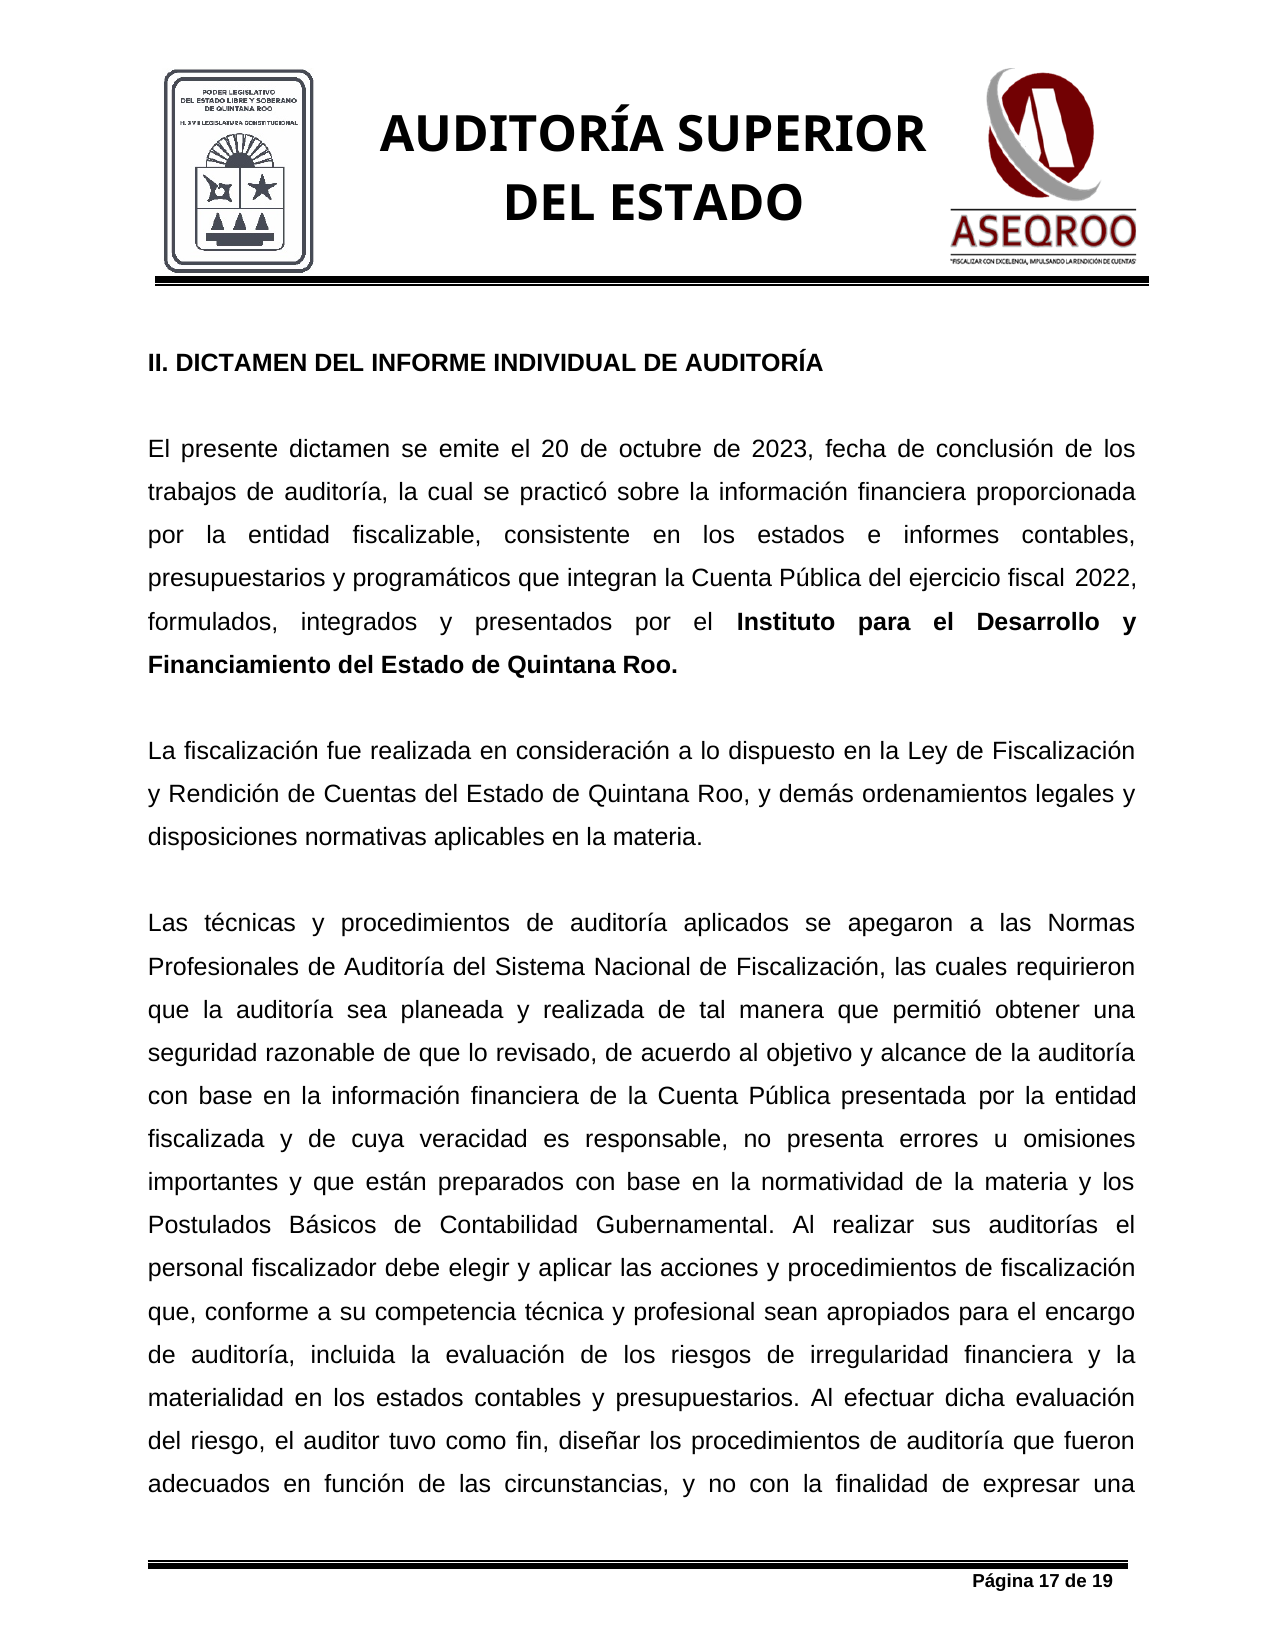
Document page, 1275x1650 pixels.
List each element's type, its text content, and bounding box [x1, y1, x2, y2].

text La fiscalización fue realizada en consideración a lo dispuesto en la Ley de Fiscalización y Rendición de Cuentas del Estado de Quintana Roo, y demás ordenamientos legales y disposiciones normativas aplicables en la materia. [148, 736, 1137, 851]
picture [950, 68, 1137, 265]
text II. DICTAMEN DEL INFORME INDIVIDUAL DE AUDITORÍA [148, 348, 1137, 377]
picture [162, 68, 314, 273]
text El presente dictamen se emite el 20 de octubre de 2023, fecha de conclusión de los trabajos de auditoría, la cual se practicó sobre la información financiera proporcionada por la entidad fiscalizable, consistente en los estados e informes contables, presupuestarios y programáticos que integran la Cuenta Pública del ejercicio fiscal 2022, formulados, integrados y presentados por el Instituto para el Desarrollo y Financiamiento del Estado de Quintana Roo. [148, 434, 1137, 678]
